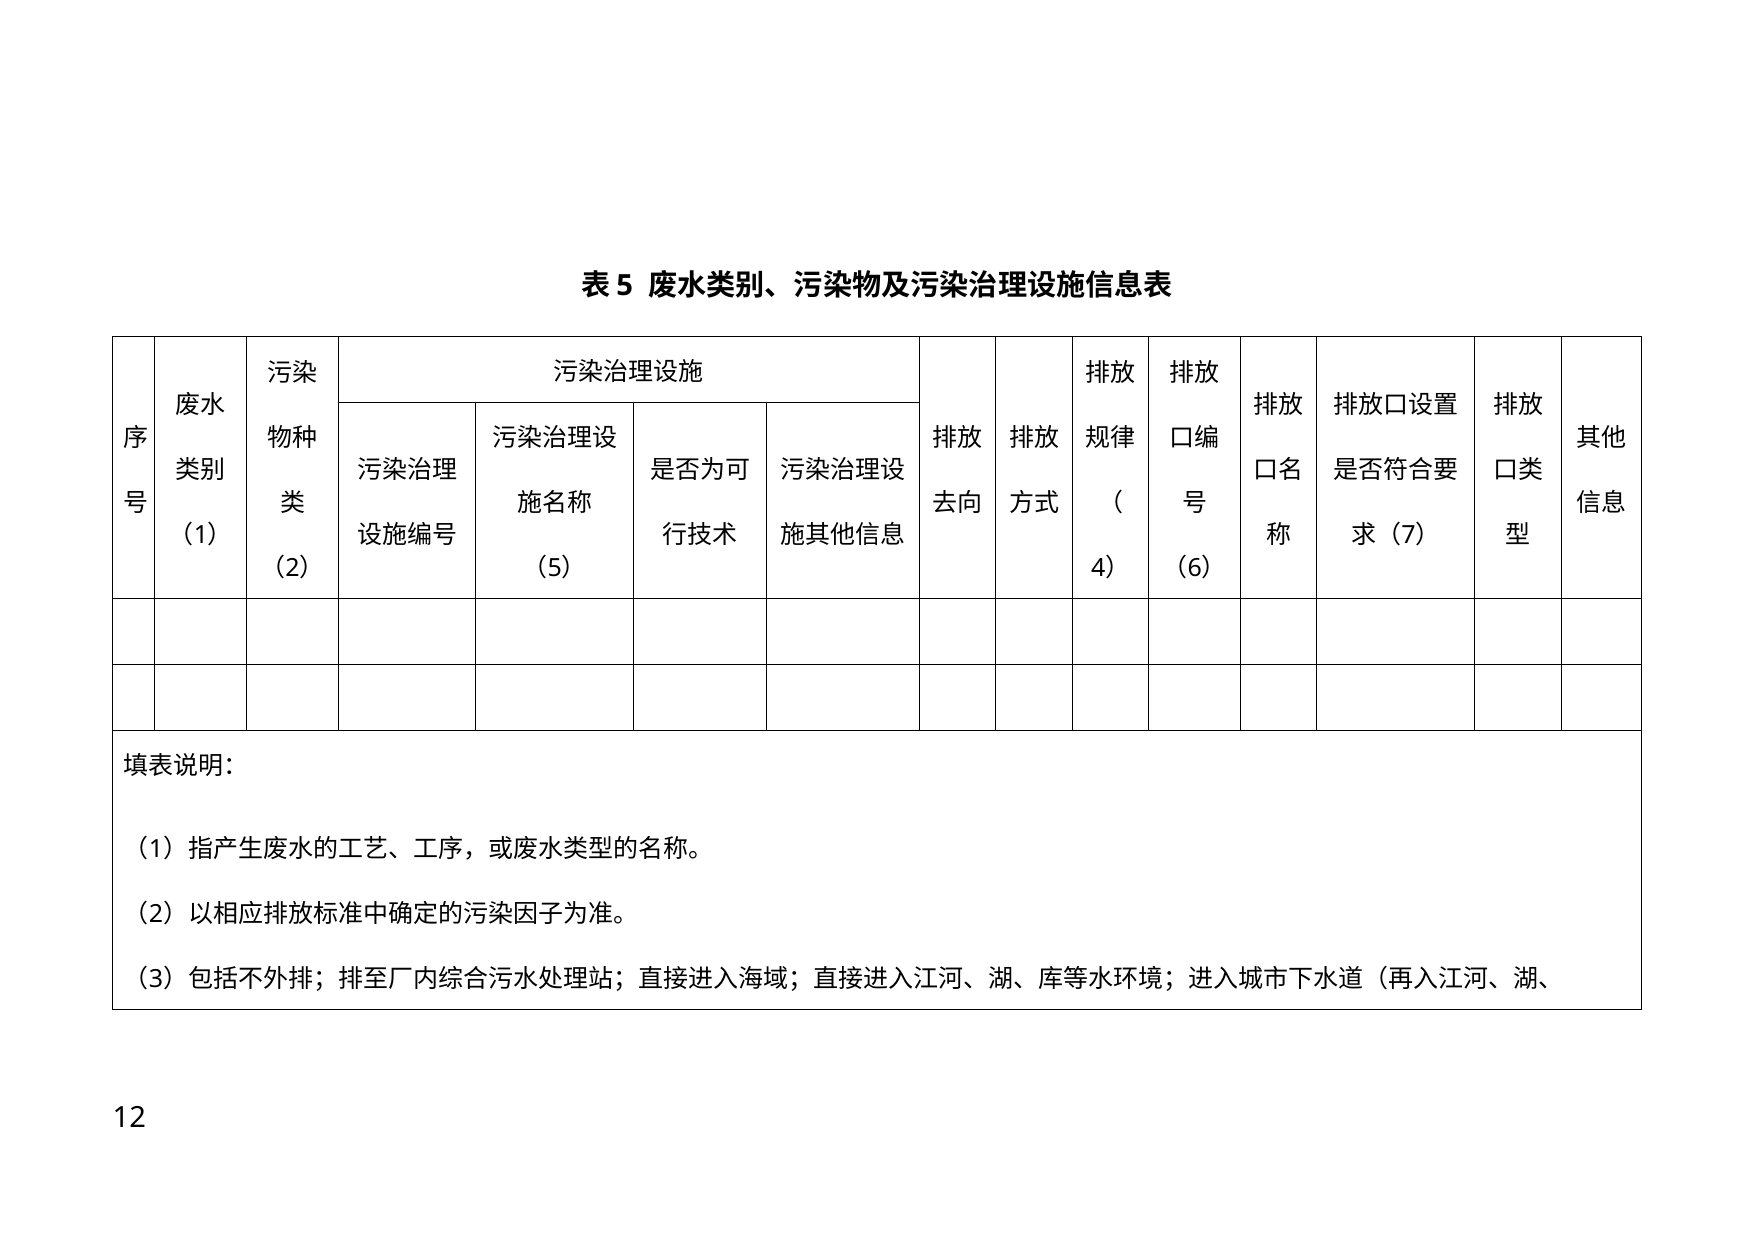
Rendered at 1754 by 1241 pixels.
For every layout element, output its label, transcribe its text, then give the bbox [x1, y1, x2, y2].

table_cell [767, 665, 919, 730]
table_cell [996, 665, 1072, 730]
table_cell [1073, 599, 1148, 664]
table_cell [1241, 599, 1316, 664]
table_cell [1073, 665, 1148, 730]
table_cell [996, 599, 1072, 664]
table_header 排放口设置是否符合要求（7） [1317, 337, 1474, 598]
table_header 污染物种类（2） [247, 337, 338, 598]
table_cell [1475, 599, 1561, 664]
table_header 排放去向 [920, 337, 995, 598]
table_cell [1317, 665, 1474, 730]
table_header 其他信息 [1562, 337, 1641, 598]
table_cell [920, 599, 995, 664]
table_header 排放规律（4） [1073, 337, 1148, 598]
table_cell 是否为可行技术 [634, 403, 766, 598]
table_cell [1149, 665, 1240, 730]
table_cell [1562, 599, 1641, 664]
table_cell [155, 665, 246, 730]
table_cell [476, 665, 633, 730]
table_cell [113, 731, 1641, 1009]
table_cell [247, 665, 338, 730]
table_cell [634, 599, 766, 664]
table_cell [339, 599, 475, 664]
table_cell [1317, 599, 1474, 664]
table_cell [920, 665, 995, 730]
table_cell [1562, 665, 1641, 730]
table_cell [1149, 599, 1240, 664]
table_cell [1475, 665, 1561, 730]
table_cell [1241, 665, 1316, 730]
table_cell 污染治理设施编号 [339, 403, 475, 598]
table_cell [113, 665, 154, 730]
table_cell [339, 665, 475, 730]
table_header 序号 [113, 337, 154, 598]
table_header 废水类别（1） [155, 337, 246, 598]
table_cell 污染治理设施名称（5） [476, 403, 633, 598]
text 表5 废水类别、污染物及污染治理设施信息表 [112, 250, 1641, 315]
table_cell [113, 599, 154, 664]
table_header 排放口编号（6） [1149, 337, 1240, 598]
table_header 排放口名称 [1241, 337, 1316, 598]
table_header 排放方式 [996, 337, 1072, 598]
table_cell [247, 599, 338, 664]
table_cell [476, 599, 633, 664]
table_cell 污染治理设施其他信息 [767, 403, 919, 598]
table_header 污染治理设施 [339, 337, 919, 402]
table_cell [634, 665, 766, 730]
table_cell [767, 599, 919, 664]
table_cell [155, 599, 246, 664]
table_header 排放口类型 [1475, 337, 1561, 598]
